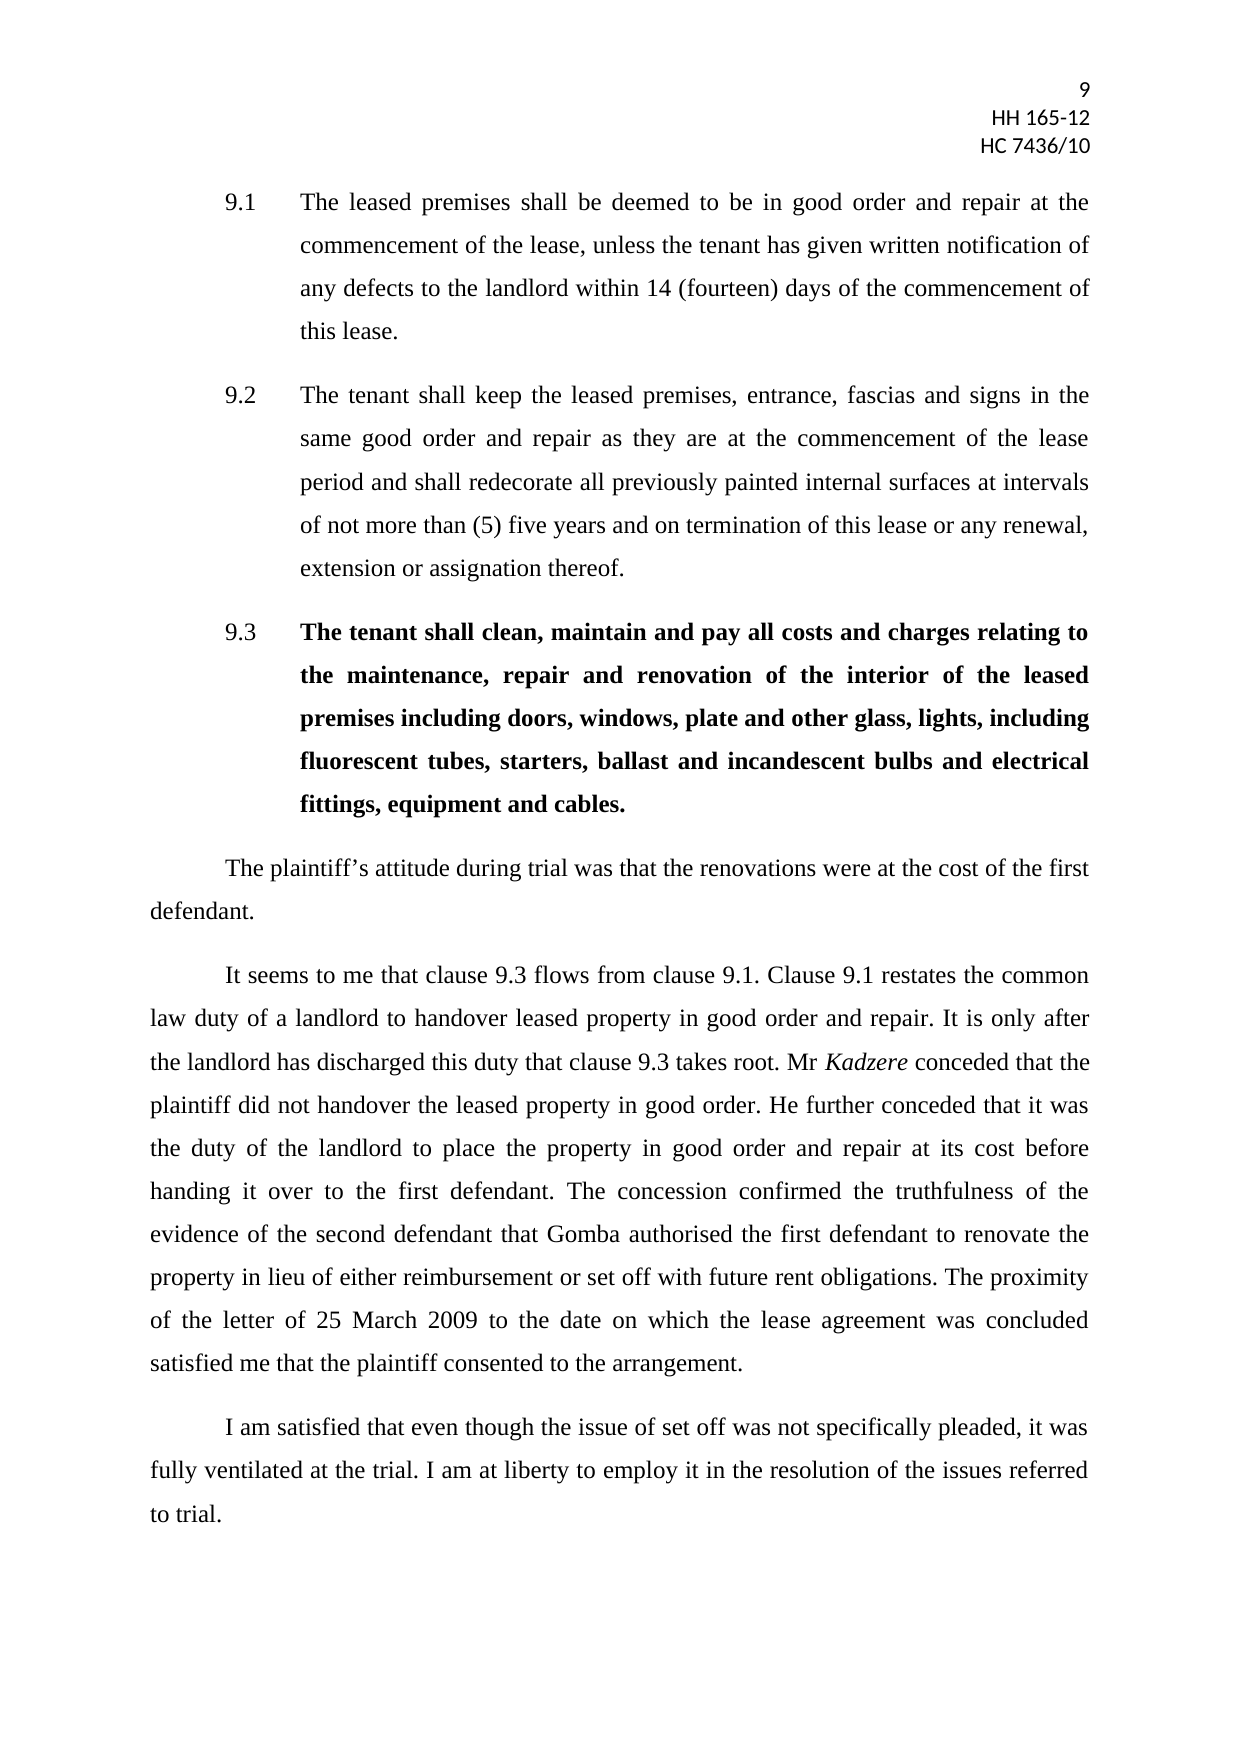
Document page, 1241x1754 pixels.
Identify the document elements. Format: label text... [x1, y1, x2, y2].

text 9.1 The leased premises shall be deemed to be in good order and repair at the commencement of the lease, unless the tenant has given written notification of any defects to the landlord within 14 (fourteen) days of the commencement of this lease. [225, 187, 1090, 345]
text 9.3 The tenant shall clean, maintain and pay all costs and charges relating to the maintenance, repair and renovation of the interior of the leased premises including doors, windows, plate and other glass, lights, including fluorescent tubes, starters, ballast and incandescent bulbs and electrical fittings, equipment and cables. [225, 617, 1090, 818]
text 9.2 The tenant shall keep the leased premises, entrance, fascias and signs in the same good order and repair as they are at the commencement of the lease period and shall redecorate all previously painted internal surfaces at intervals of not more than (5) five years and on termination of this lease or any renewal, extension or assignation thereof. [225, 380, 1090, 582]
text The plaintiff’s attitude during trial was that the renovations were at the cost of the first defendant. [150, 853, 1090, 925]
text I am satisfied that even though the issue of set off was not specifically pleaded, it was fully ventilated at the trial. I am at liberty to employ it in the resolution of the issues referred to trial. [150, 1412, 1090, 1527]
text It seems to me that clause 9.3 flows from clause 9.1. Clause 9.1 restates the common law duty of a landlord to handover leased property in good order and repair. It is only after the landlord has discharged this duty that clause 9.3 takes root. Mr Kadzere conceded that the plaintiff did not handover the leased property in good order. He further conceded that it was the duty of the landlord to place the property in good order and repair at its cost before handing it over to the first defendant. The concession confirmed the truthfulness of the evidence of the second defendant that Gomba authorised the first defendant to renovate the property in lieu of either reimbursement or set off with future rent obligations. The proximity of the letter of 25 March 2009 to the date on which the lease agreement was concluded satisfied me that the plaintiff consented to the arrangement. [150, 960, 1090, 1377]
